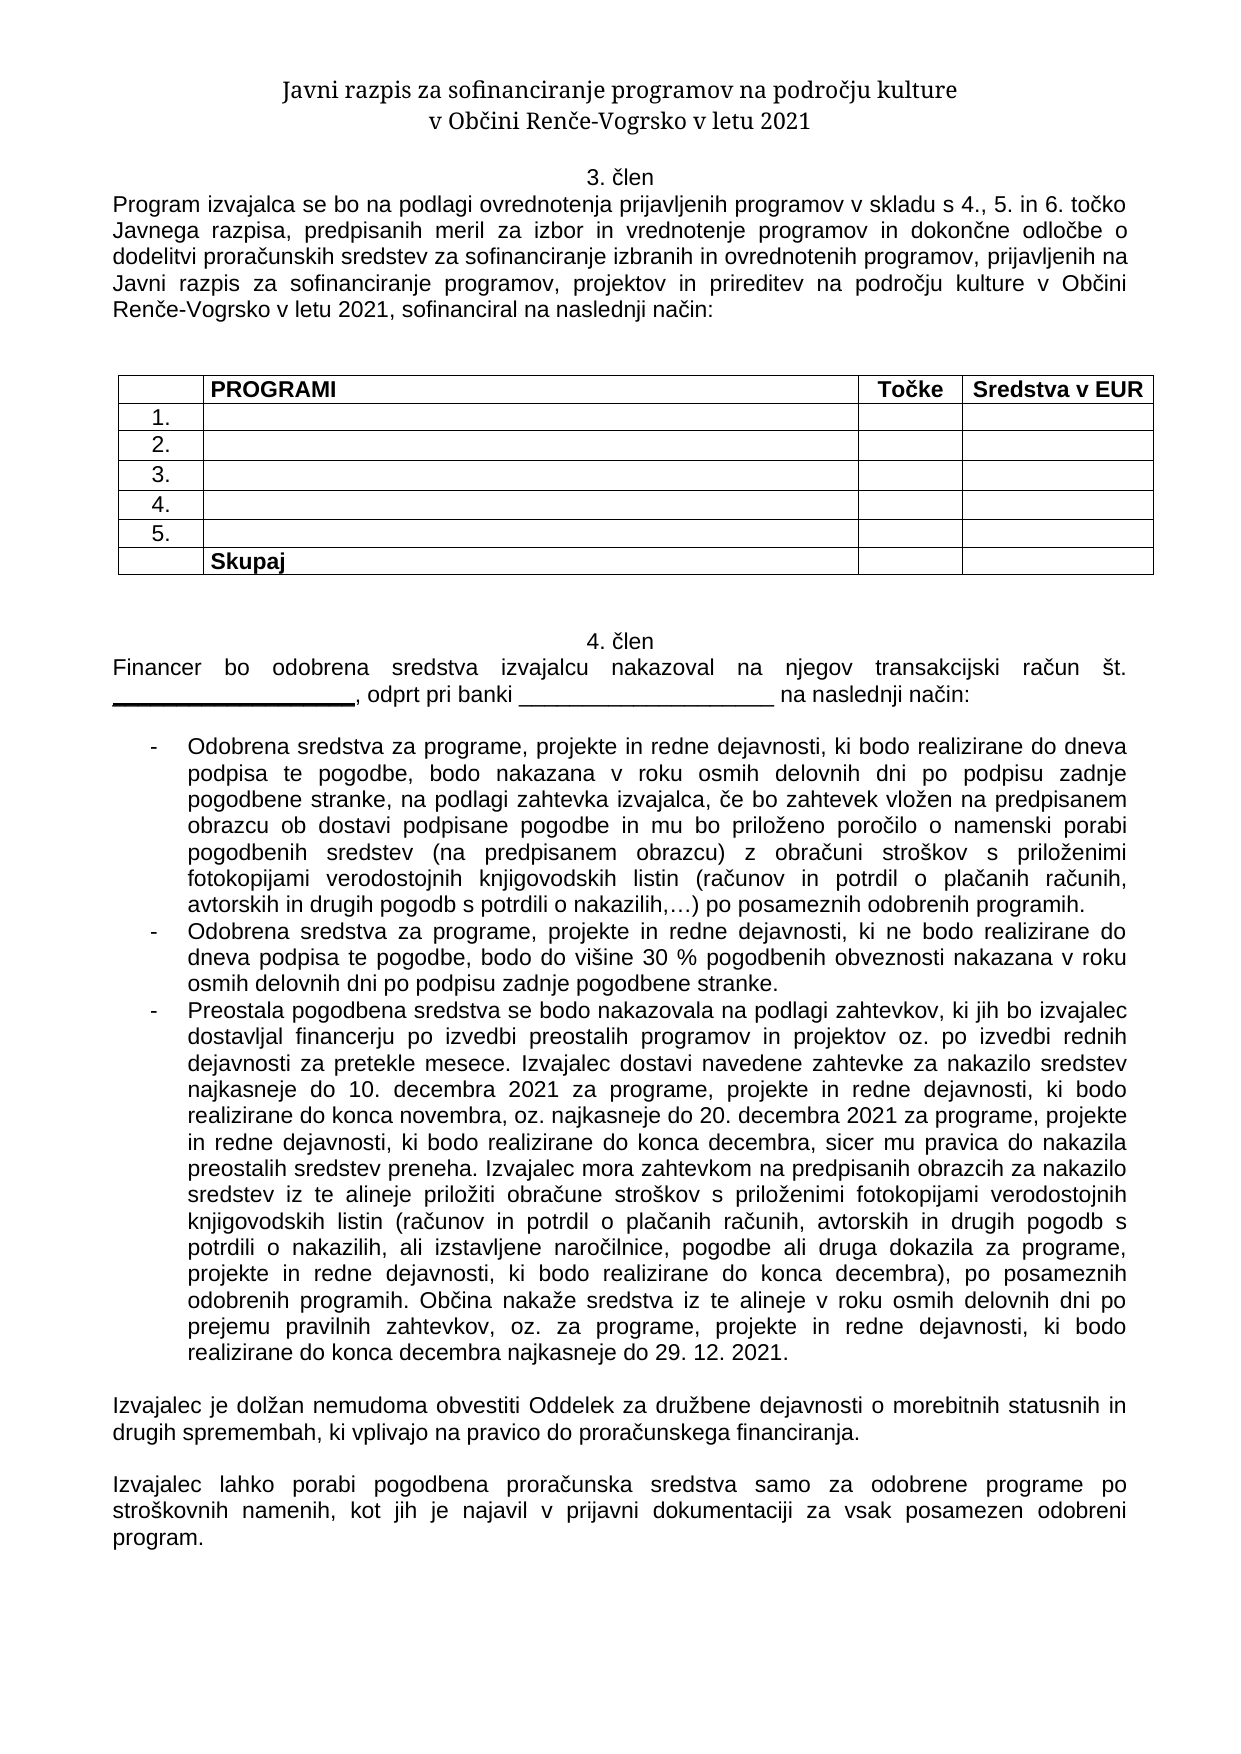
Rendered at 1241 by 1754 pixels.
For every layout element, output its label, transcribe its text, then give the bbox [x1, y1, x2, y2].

table_cell [119, 548, 203, 574]
table_cell 3. [119, 461, 203, 489]
table_header Točke [859, 376, 962, 402]
table_cell [963, 491, 1153, 519]
text Program izvajalca se bo na podlagi ovrednotenja prijavljenih programov v skladu s 4., 5. in 6. točko Javnega razpisa, predpisanih meril za izbor in vrednotenje programov in dokončne odločbe o dodelitvi proračunskih sredstev za sofinanciranje izbranih in ovrednotenih programov, prijavljenih na Javni razpis za sofinanciranje programov, projektov in prireditev na področju kulture v Občini Renče-Vogrsko v letu 2021, sofinanciral na naslednji način: [112, 191, 1128, 322]
table_cell [963, 404, 1153, 430]
table_cell [204, 520, 858, 547]
table_header Sredstva v EUR [963, 376, 1153, 402]
table_cell Skupaj [204, 548, 858, 574]
list Preostala pogodbena sredstva se bodo nakazovala na podlagi zahtevkov, ki jih bo izvajalec dostavljal financerju po izvedbi preostalih programov in projektov oz. po izvedbi rednih dejavnosti za pretekle mesece. Izvajalec dostavi navedene zahtevke za nakazilo sredstev najkasneje do 10. decembra 2021 za programe, projekte in redne dejavnosti, ki bodo realizirane do konca novembra, oz. najkasneje do 20. decembra 2021 za programe, projekte in redne dejavnosti, ki bodo realizirane do konca decembra, sicer mu pravica do nakazila preostalih sredstev preneha. Izvajalec mora zahtevkom na predpisanih obrazcih za nakazilo sredstev iz te alineje priložiti obračune stroškov s priloženimi fotokopijami verodostojnih knjigovodskih listin (računov in potrdil o plačanih računih, avtorskih in drugih pogodb s potrdili o nakazilih, ali izstavljene naročilnice, pogodbe ali druga dokazila za programe, projekte in redne dejavnosti, ki bodo realizirane do konca decembra), po posameznih odobrenih programih. Občina nakaže sredstva iz te alineje v roku osmih delovnih dni po prejemu pravilnih zahtevkov, oz. za programe, projekte in redne dejavnosti, ki bodo realizirane do konca decembra najkasneje do 29. 12. 2021. [150, 997, 1128, 1366]
list Odobrena sredstva za programe, projekte in redne dejavnosti, ki ne bodo realizirane do dneva podpisa te pogodbe, bodo do višine 30 % pogodbenih obveznosti nakazana v roku osmih delovnih dni po podpisu zadnje pogodbene stranke. [150, 918, 1128, 997]
text 4. člen [112, 628, 1128, 654]
table_cell [204, 404, 858, 430]
table_cell [204, 461, 858, 489]
table_cell [859, 520, 962, 547]
table_cell [963, 431, 1153, 460]
text 3. člen [112, 164, 1128, 191]
table_header PROGRAMI [204, 376, 858, 402]
table_cell [859, 404, 962, 430]
table_cell [859, 491, 962, 519]
table_cell [963, 520, 1153, 547]
list Odobrena sredstva za programe, projekte in redne dejavnosti, ki bodo realizirane do dneva podpisa te pogodbe, bodo nakazana v roku osmih delovnih dni po podpisu zadnje pogodbene stranke, na podlagi zahtevka izvajalca, če bo zahtevek vložen na predpisanem obrazcu ob dostavi podpisane pogodbe in mu bo priloženo poročilo o namenski porabi pogodbenih sredstev (na predpisanem obrazcu) z obračuni stroškov s priloženimi fotokopijami verodostojnih knjigovodskih listin (računov in potrdil o plačanih računih, avtorskih in drugih pogodb s potrdili o nakazilih,…) po posameznih odobrenih programih. [150, 733, 1128, 918]
table_cell 1. [119, 404, 203, 430]
table_cell [963, 548, 1153, 574]
table_header [119, 376, 203, 402]
table_cell 5. [119, 520, 203, 547]
table_cell [204, 431, 858, 460]
table_cell [859, 461, 962, 489]
table_cell [859, 431, 962, 460]
text Izvajalec lahko porabi pogodbena proračunska sredstva samo za odobrene programe po stroškovnih namenih, kot jih je najavil v prijavni dokumentaciji za vsak posamezen odobreni program. [112, 1471, 1128, 1550]
text Izvajalec je dolžan nemudoma obvestiti Oddelek za družbene dejavnosti o morebitnih statusnih in drugih spremembah, ki vplivajo na pravico do proračunskega financiranja. [112, 1392, 1128, 1445]
table_cell [963, 461, 1153, 489]
table_cell [859, 548, 962, 574]
table_cell 4. [119, 491, 203, 519]
text Financer bo odobrena sredstva izvajalcu nakazoval na njegov transakcijski račun št. ___________________, odprt pri banki ____________________ na naslednji način: [112, 654, 1128, 707]
table_cell 2. [119, 431, 203, 460]
table_cell [204, 491, 858, 519]
